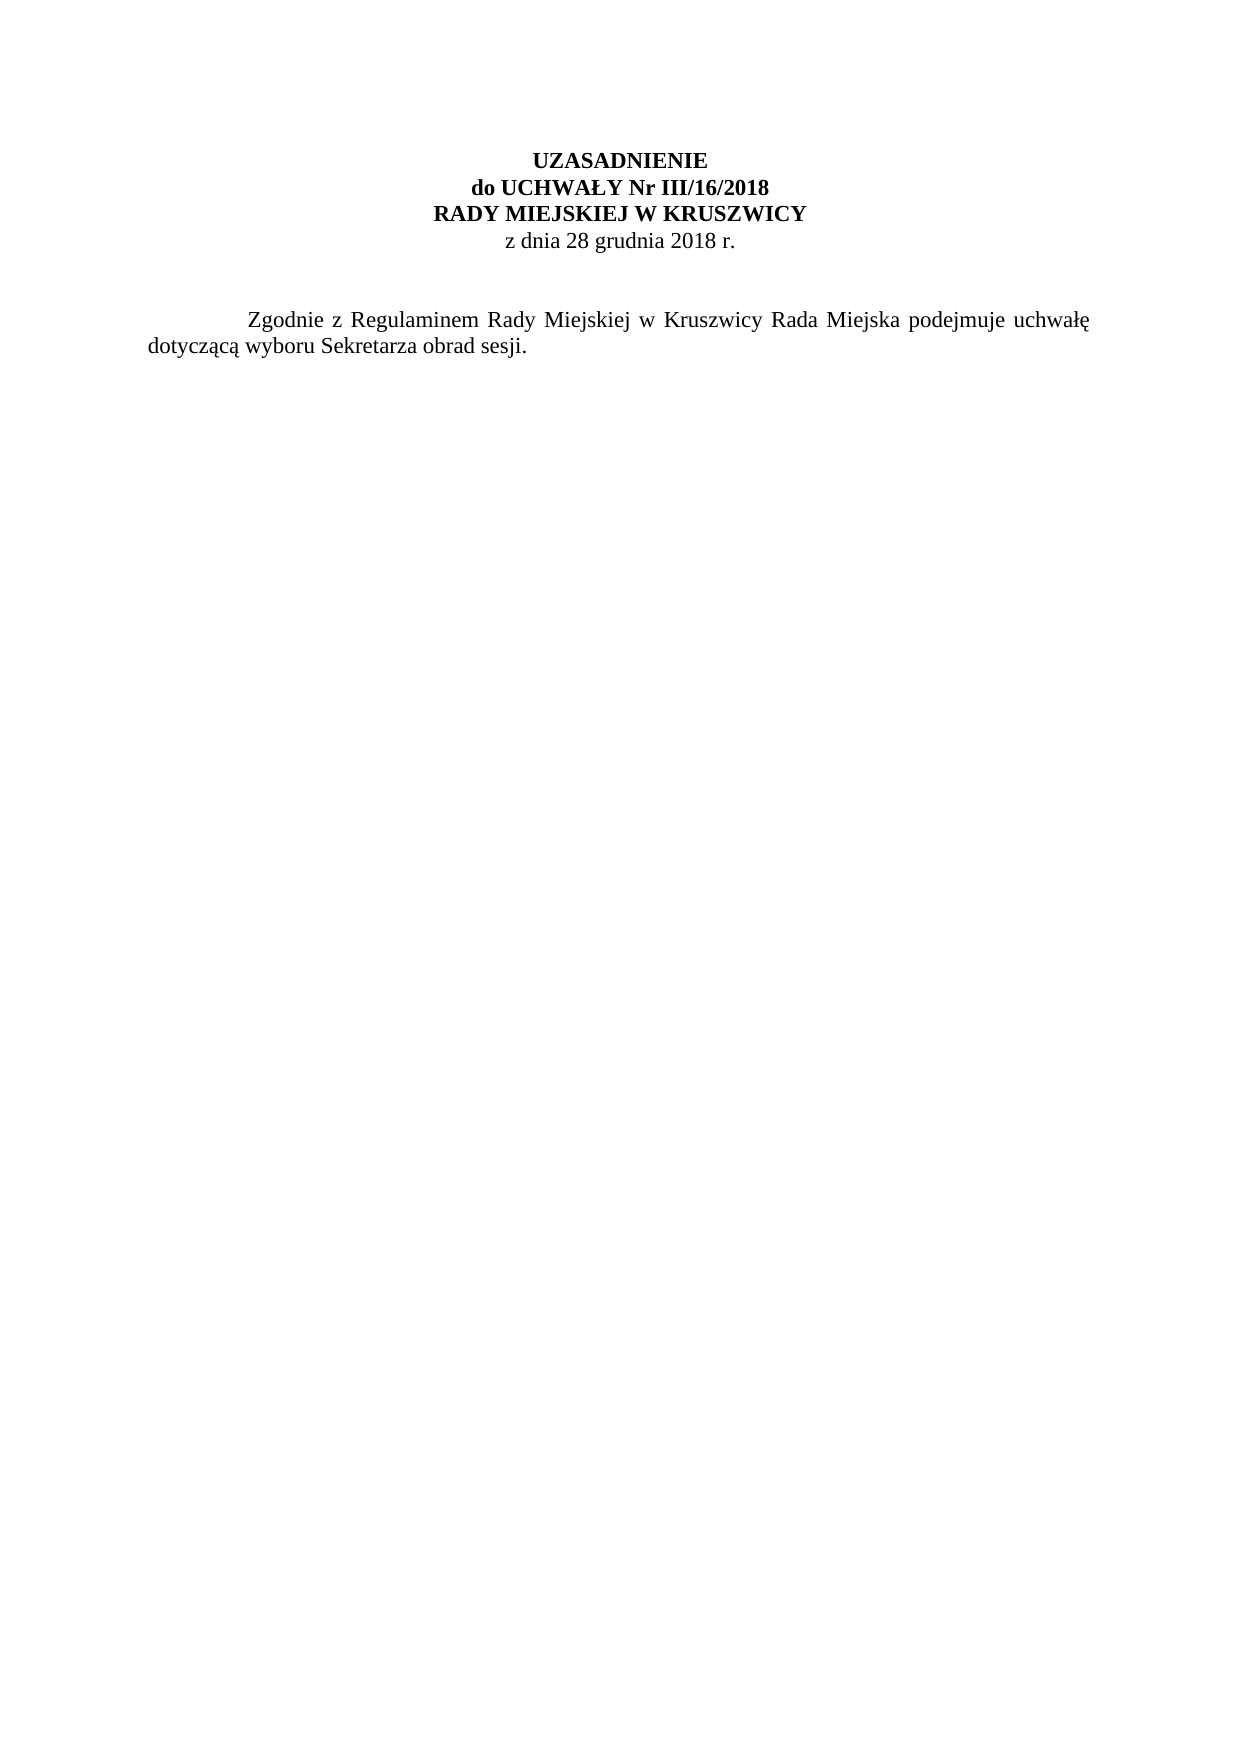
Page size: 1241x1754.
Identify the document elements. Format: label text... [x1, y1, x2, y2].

subtitle RADY MIEJSKIEJ W KRUSZWICY [148, 200, 1093, 227]
text z dnia 28 grudnia 2018 r. [148, 227, 1093, 253]
subtitle UZASADNIENIE [148, 148, 1093, 174]
text do UCHWAŁY Nr III/16/2018 [148, 174, 1093, 200]
text Zgodnie z Regulaminem Rady Miejskiej w Kruszwicy Rada Miejska podejmuje uchwałę dotyczącą wyboru Sekretarza obrad sesji. [148, 306, 1093, 358]
